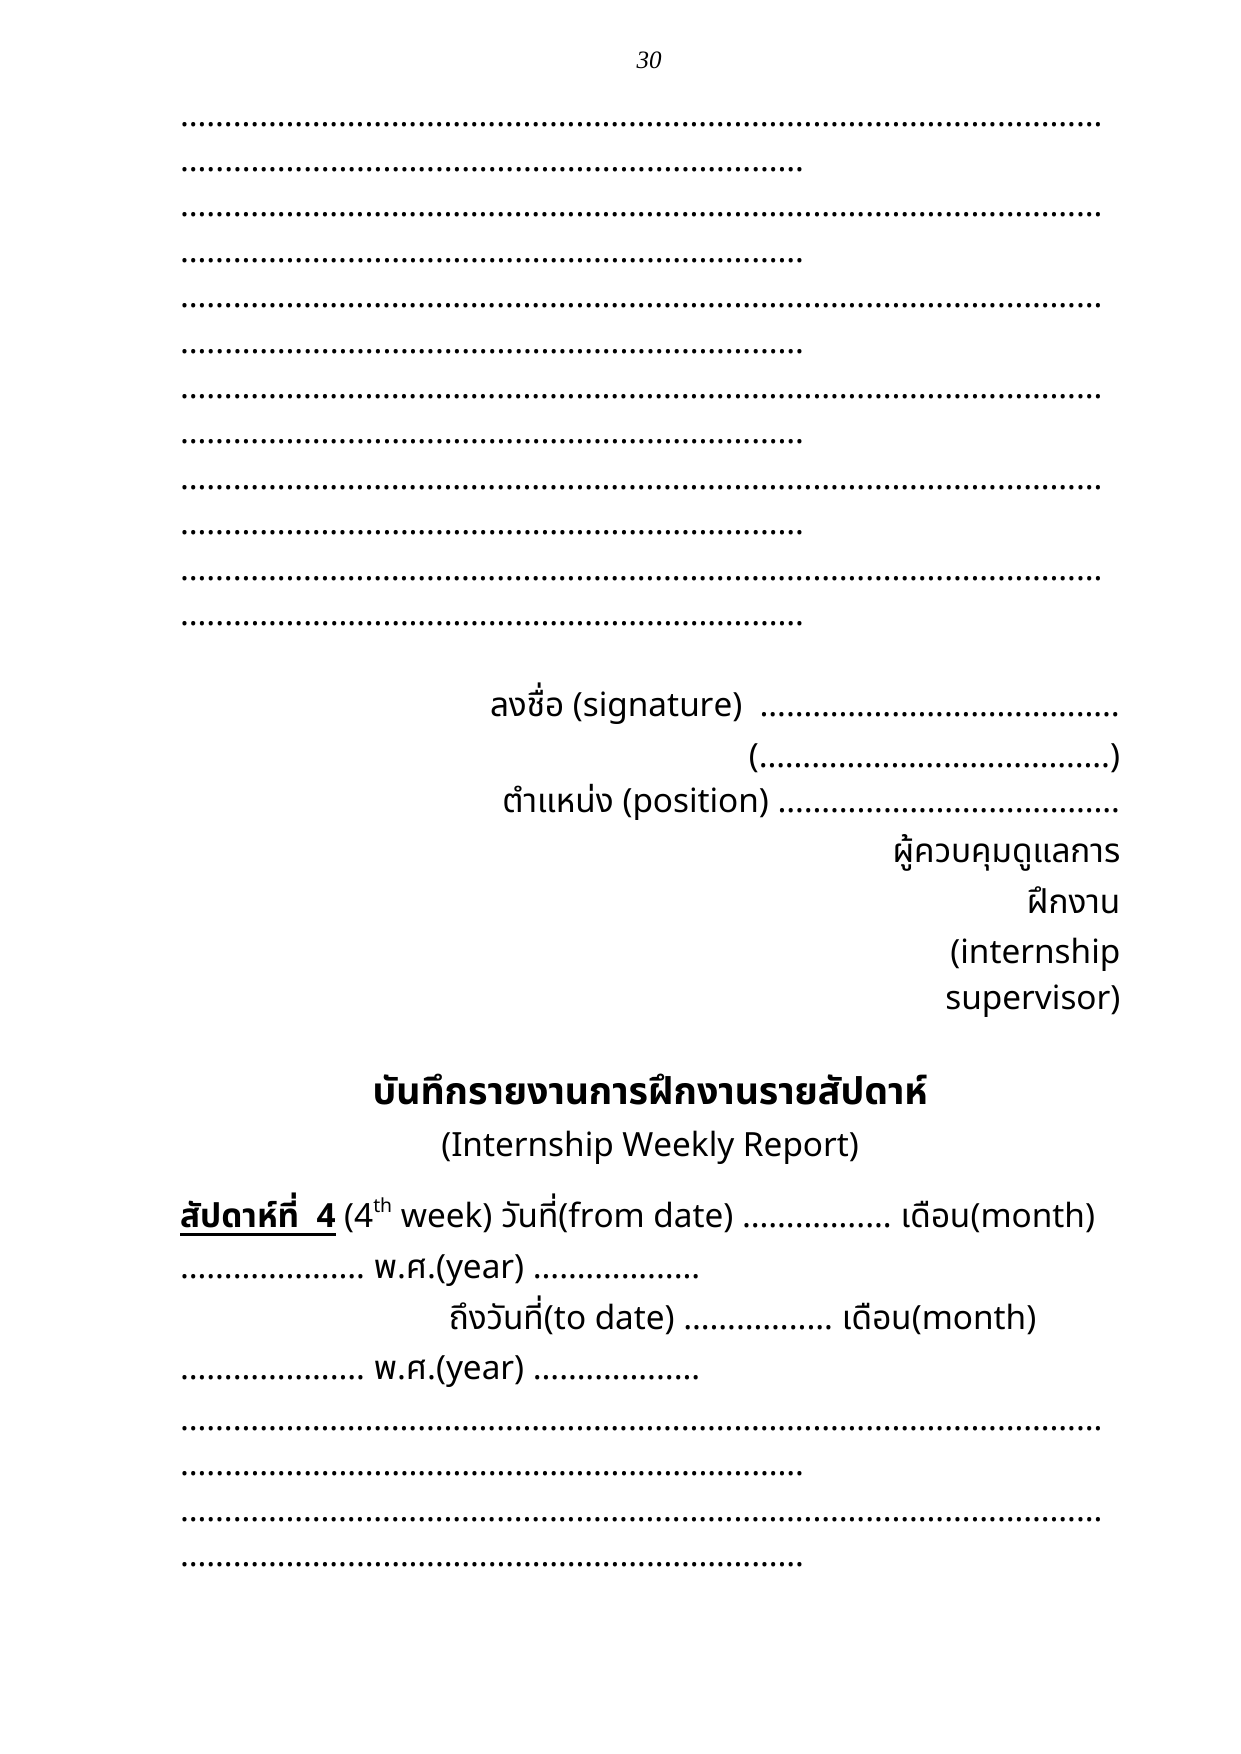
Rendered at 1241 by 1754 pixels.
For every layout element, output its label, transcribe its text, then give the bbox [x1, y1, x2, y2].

text (………………………………….) [180, 731, 1120, 777]
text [180, 272, 1120, 363]
text ……………………………………………………………………………………………………………..…………………………………………… [180, 363, 1120, 454]
text ลงชื่อ (signature) ………………………………….. [180, 681, 1120, 731]
text (Internship Weekly Report) [180, 1121, 1120, 1167]
text ตำแหน่ง (position) ………………………………… [180, 777, 1120, 827]
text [180, 1486, 1120, 1576]
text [180, 181, 1120, 272]
text ……………………………………………………………………………………………………………..…………………………………………… [180, 454, 1120, 544]
text (internship supervisor) [180, 928, 1120, 1019]
text ถึงวันที่(to date) …………..… เดือน(month) …………..….… พ.ศ.(year) …….……...… ………………………………………………………………………………………………..………………………………………………………… [180, 1293, 1120, 1486]
text ………………………………………………………………………………………………..………………………………………………………… [180, 544, 1120, 635]
text ผู้ควบคุมดูแลการฝึกงาน [180, 827, 1120, 928]
subtitle บันทึกรายงานการฝึกงานรายสัปดาห์ [180, 1064, 1120, 1121]
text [180, 90, 1120, 181]
text สัปดาห์ที่ 4 (4th week) วันที่(from date) …………..… เดือน(month) …………..….… พ.ศ.(year) …….……...… [180, 1192, 1120, 1293]
